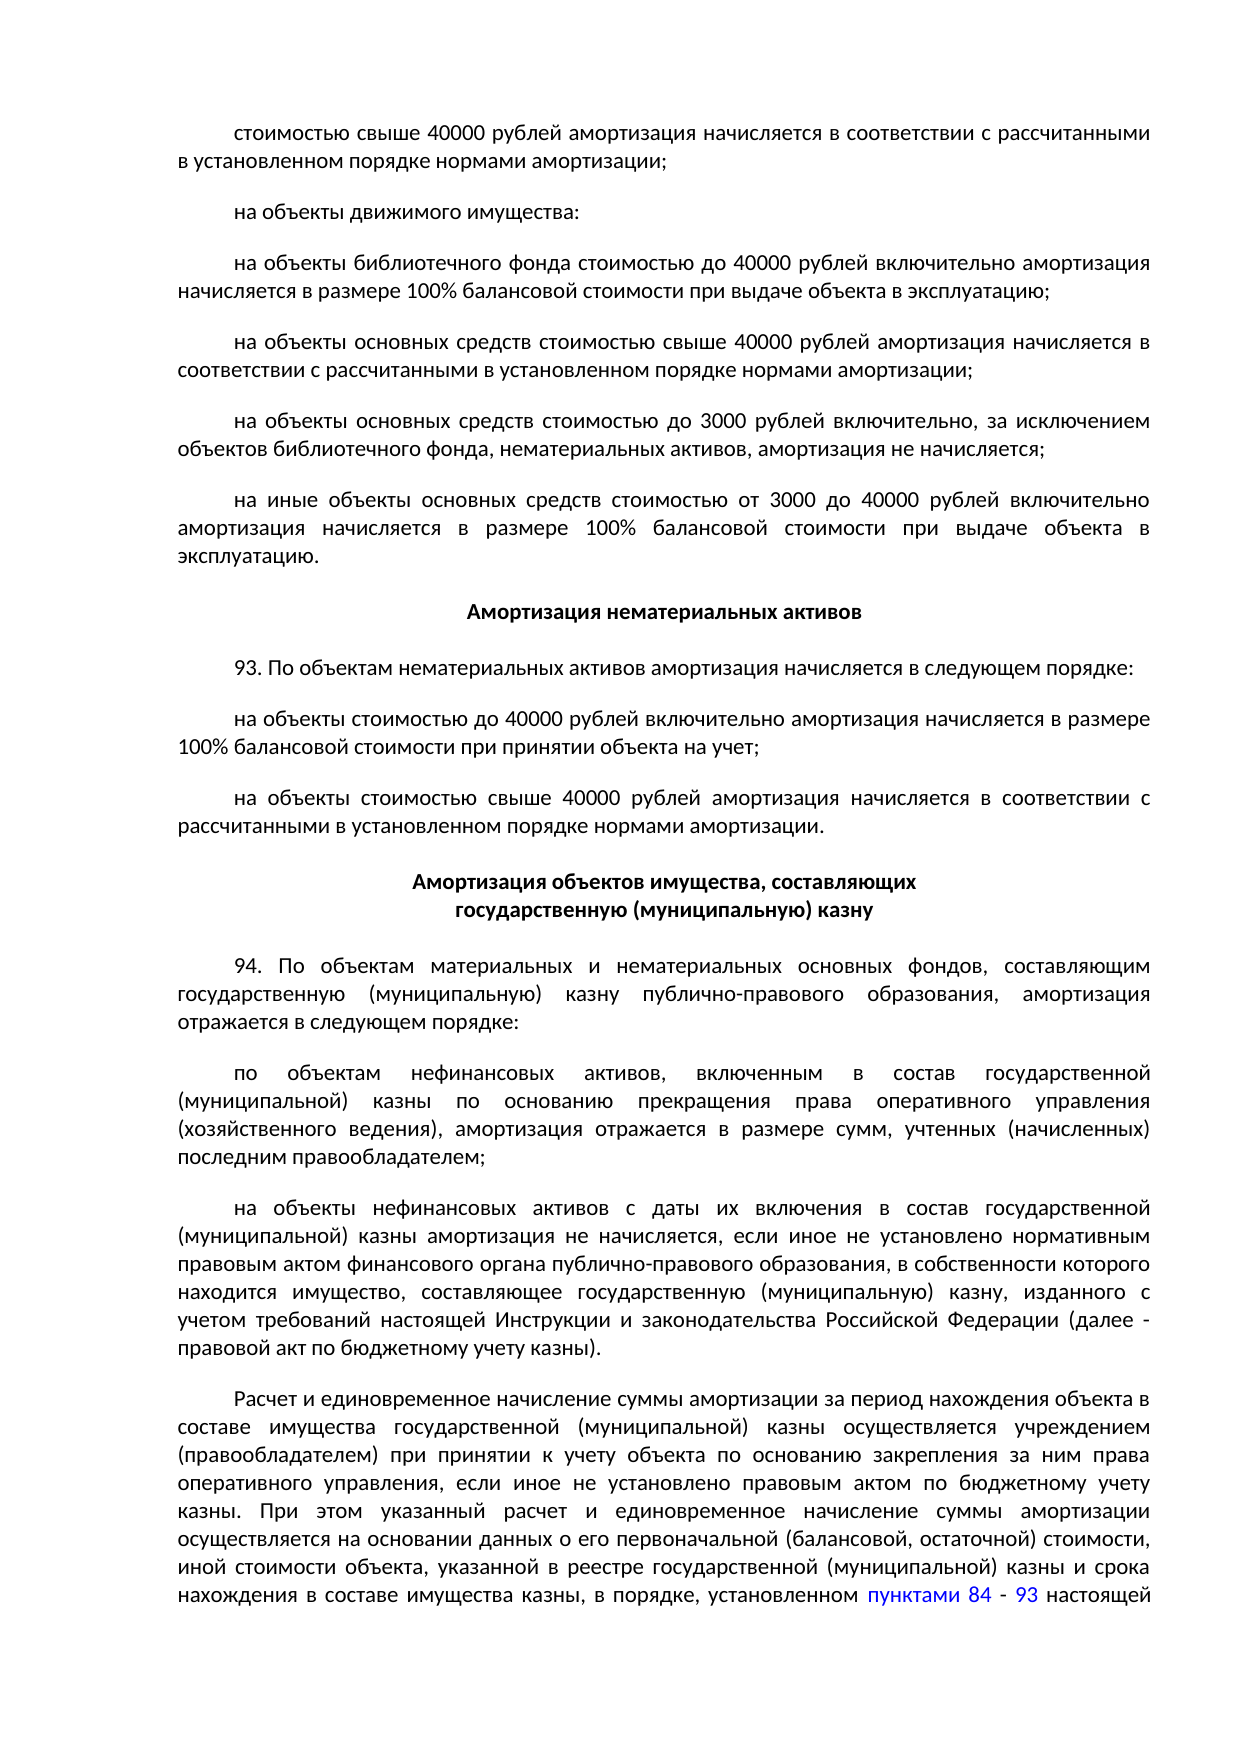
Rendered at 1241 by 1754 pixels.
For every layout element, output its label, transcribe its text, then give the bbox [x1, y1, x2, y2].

text на объекты нефинансовых активов с даты их включения в состав государственной (муниципальной) казны амортизация не начисляется, если иное не установлено нормативным правовым актом финансового органа публично-правового образования, в собственности которого находится имущество, составляющее государственную (муниципальную) казну, изданного с учетом требований настоящей Инструкции и законодательства Российской Федерации (далее - правовой акт по бюджетному учету казны). [177, 1193, 1152, 1361]
text по объектам нефинансовых активов, включенным в состав государственной (муниципальной) казны по основанию прекращения права оперативного управления (хозяйственного ведения), амортизация отражается в размере сумм, учтенных (начисленных) последним правообладателем; [177, 1058, 1152, 1170]
title государственную (муниципальную) казну [177, 895, 1152, 923]
text на объекты движимого имущества: [177, 197, 1152, 225]
text 93. По объектам нематериальных активов амортизация начисляется в следующем порядке: [177, 653, 1152, 681]
text на объекты основных средств стоимостью до 3000 рублей включительно, за исключением объектов библиотечного фонда, нематериальных активов, амортизация не начисляется; [177, 406, 1152, 462]
text стоимостью свыше 40000 рублей амортизация начисляется в соответствии с рассчитанными в установленном порядке нормами амортизации; [177, 118, 1152, 174]
title Амортизация нематериальных активов [177, 597, 1152, 625]
text на иные объекты основных средств стоимостью от 3000 до 40000 рублей включительно амортизация начисляется в размере 100% балансовой стоимости при выдаче объекта в эксплуатацию. [177, 485, 1152, 569]
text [177, 1384, 1152, 1608]
text 94. По объектам материальных и нематериальных основных фондов, составляющим государственную (муниципальную) казну публично-правового образования, амортизация отражается в следующем порядке: [177, 951, 1152, 1035]
title Амортизация объектов имущества, составляющих [177, 867, 1152, 895]
text на объекты стоимостью свыше 40000 рублей амортизация начисляется в соответствии с рассчитанными в установленном порядке нормами амортизации. [177, 783, 1152, 839]
text на объекты библиотечного фонда стоимостью до 40000 рублей включительно амортизация начисляется в размере 100% балансовой стоимости при выдаче объекта в эксплуатацию; [177, 248, 1152, 304]
text на объекты основных средств стоимостью свыше 40000 рублей амортизация начисляется в соответствии с рассчитанными в установленном порядке нормами амортизации; [177, 327, 1152, 383]
text на объекты стоимостью до 40000 рублей включительно амортизация начисляется в размере 100% балансовой стоимости при принятии объекта на учет; [177, 704, 1152, 760]
